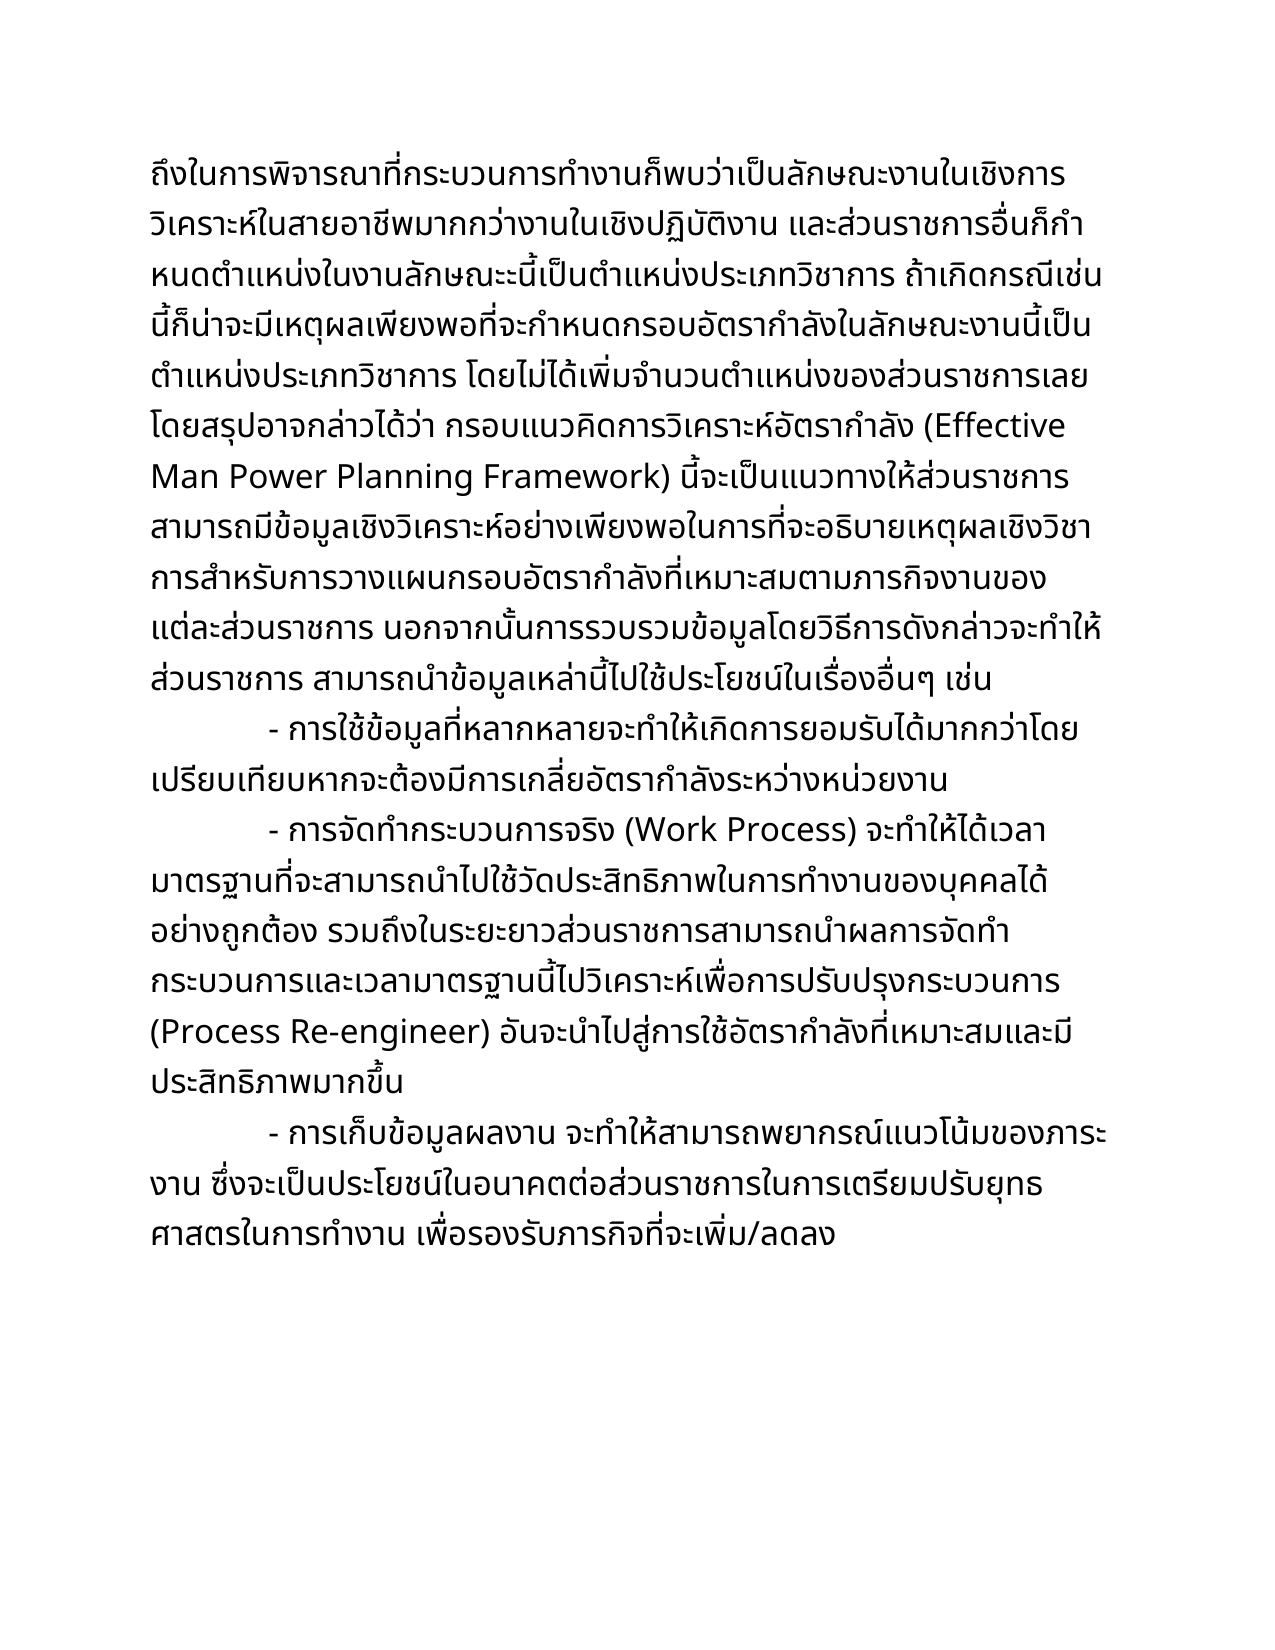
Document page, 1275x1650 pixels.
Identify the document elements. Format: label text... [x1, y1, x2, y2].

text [150, 150, 1107, 705]
text - การเก็บข้อมูลผลงาน จะทําให้สามารถพยากรณ์แนวโน้มของภาระงาน ซึ่งจะเป็นประโยชน์ในอนาคตต่อส่วนราชการในการเตรียมปรับยุทธศาสตรในการทํางาน เพื่อรองรับภารกิจที่จะเพิ่ม/ลดลง [150, 1109, 1107, 1261]
text - การจัดทํากระบวนการจริง (Work Process) จะทําให้ได้เวลามาตรฐานที่จะสามารถนําไปใช้วัดประสิทธิภาพในการทํางานของบุคคลได้อย่างถูกต้อง รวมถึงในระยะยาวส่วนราชการสามารถนําผลการจัดทํากระบวนการและเวลามาตรฐานนี้ไปวิเคราะห์เพื่อการปรับปรุงกระบวนการ (Process Re-engineer) อันจะนําไปสู่การใช้อัตรากําลังที่เหมาะสมและมีประสิทธิภาพมากขึ้น [150, 806, 1107, 1109]
text - การใช้ข้อมูลที่หลากหลายจะทําให้เกิดการยอมรับได้มากกว่าโดยเปรียบเทียบหากจะต้องมีการเกลี่ยอัตรากําลังระหว่างหน่วยงาน [150, 705, 1107, 806]
